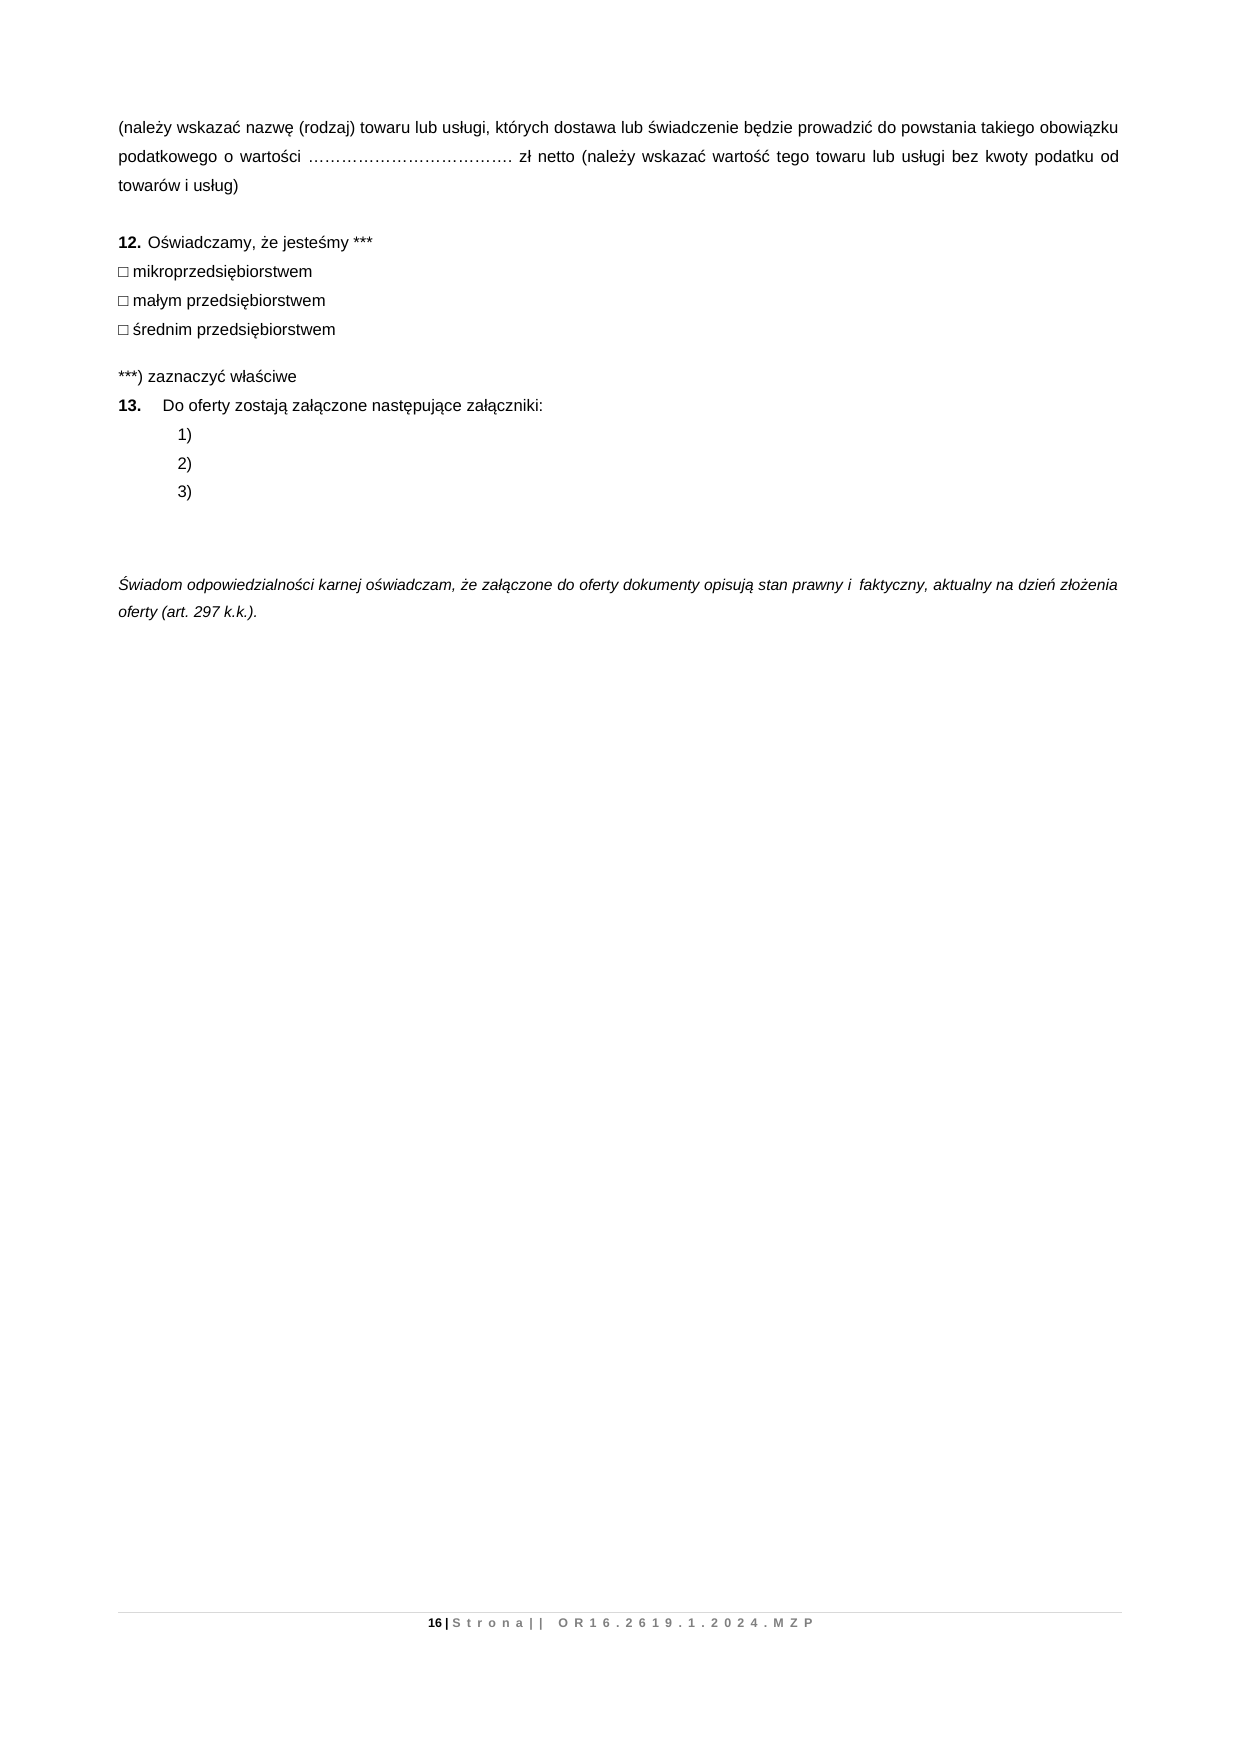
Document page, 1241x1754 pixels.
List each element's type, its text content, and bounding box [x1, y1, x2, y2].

text 1) [177, 425, 1120, 444]
text (należy wskazać nazwę (rodzaj) towaru lub usługi, których dostawa lub świadczenie będzie prowadzić do powstania takiego obowiązku podatkowego o wartości ………………………………. zł netto (należy wskazać wartość tego towaru lub usługi bez kwoty podatku od towarów i usług) [118, 118, 1120, 195]
text □ małym przedsiębiorstwem [118, 291, 1120, 310]
text 3) [177, 482, 1120, 501]
text □ mikroprzedsiębiorstwem [118, 262, 1120, 281]
list Oświadczamy, że jesteśmy *** [118, 233, 1120, 252]
list Do oferty zostają załączone następujące załączniki: [118, 396, 1120, 415]
text Świadom odpowiedzialności karnej oświadczam, że załączone do oferty dokumenty opisują stan prawny i faktyczny, aktualny na dzień złożenia oferty (art. 297 k.k.). [118, 576, 1120, 621]
text □ średnim przedsiębiorstwem [118, 319, 1120, 338]
text ***) zaznaczyć właściwe [118, 367, 1120, 386]
text 2) [177, 453, 1120, 473]
